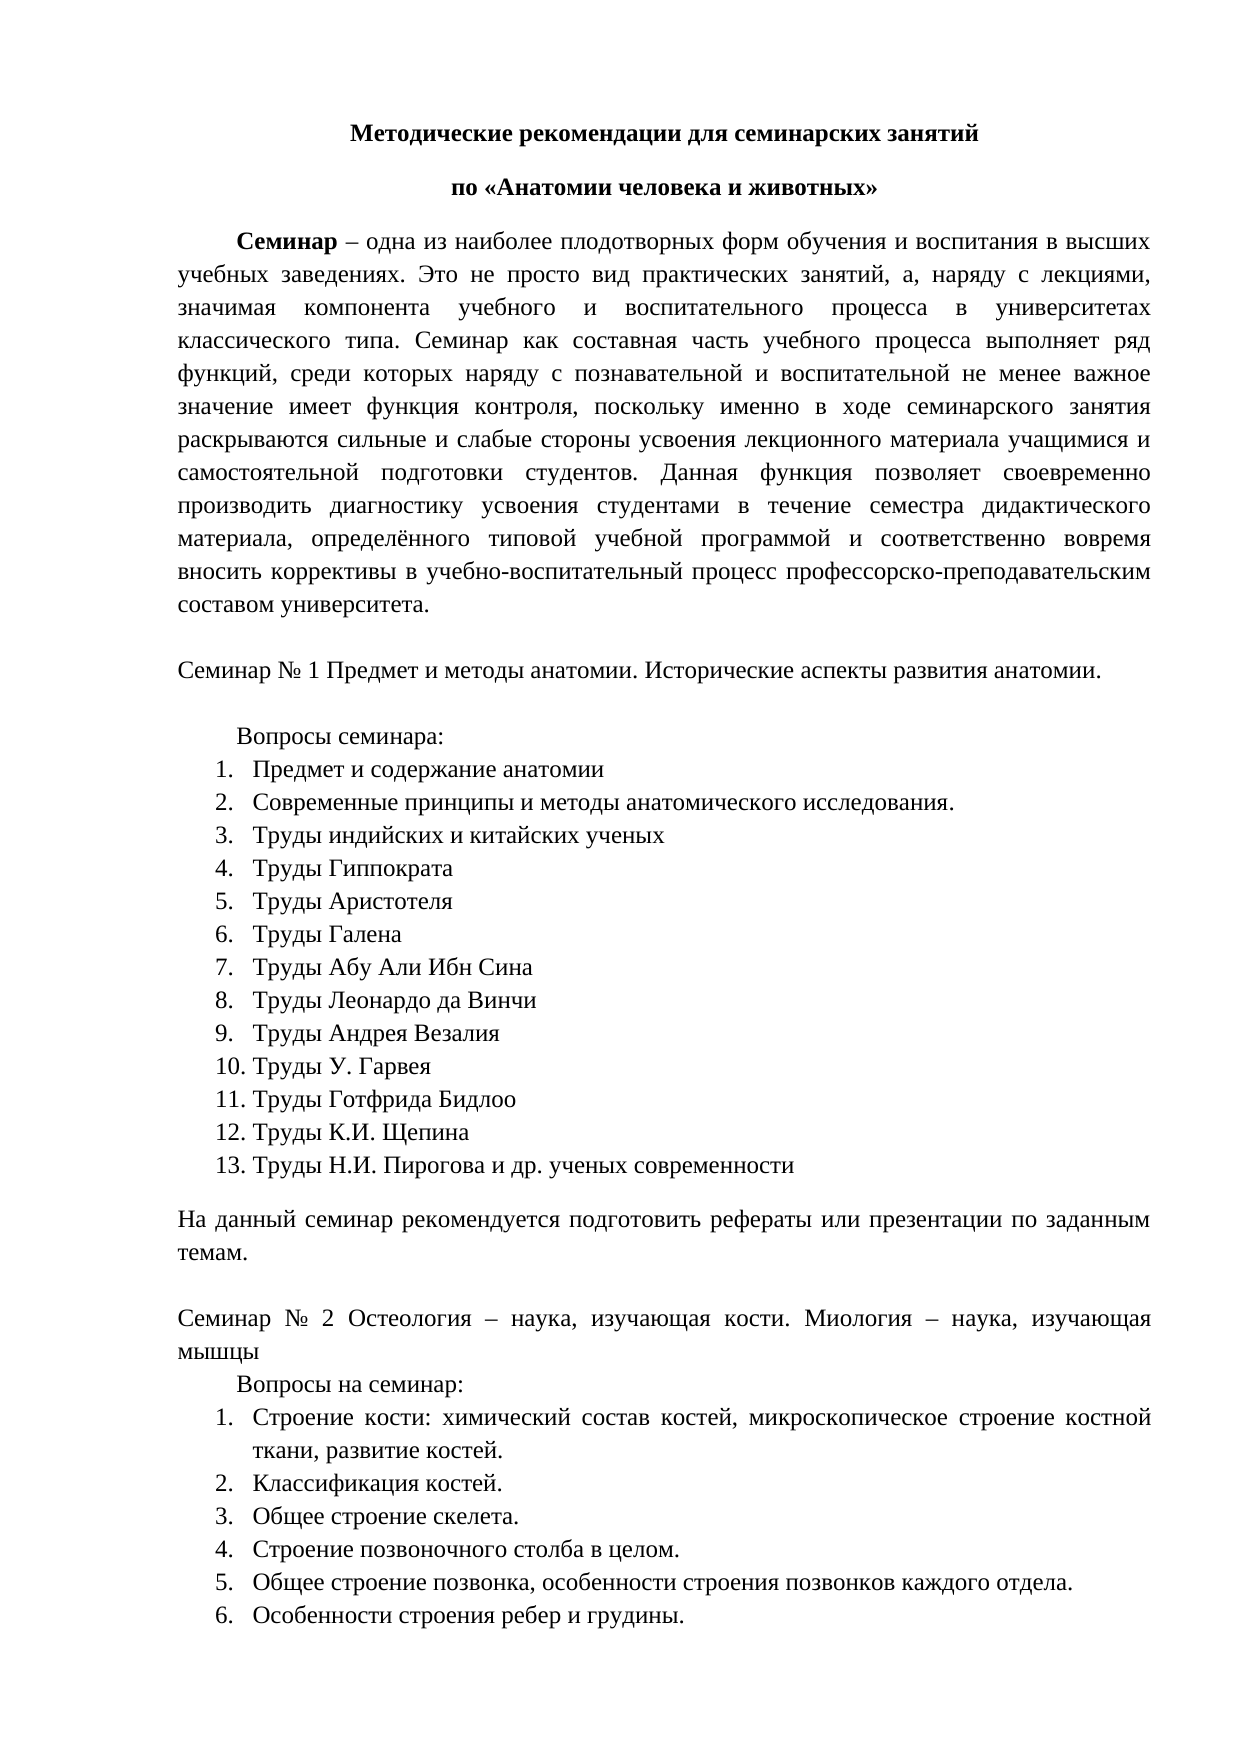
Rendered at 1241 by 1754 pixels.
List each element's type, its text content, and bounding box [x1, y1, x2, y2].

list Общее строение скелета. [215, 1501, 1152, 1530]
text Семинар № 2 Остеология – наука, изучающая кости. Миология – наука, изучающая мышцы [177, 1303, 1152, 1365]
list Труды У. Гарвея [215, 1051, 1152, 1080]
list Труды Н.И. Пирогова и др. ученых современности [215, 1150, 1152, 1179]
list Классификация костей. [215, 1468, 1152, 1497]
list Труды К.И. Щепина [215, 1117, 1152, 1146]
text по «Анатомии человека и животных» [177, 172, 1152, 201]
list Труды Готфрида Бидлоо [215, 1084, 1152, 1113]
list Строение позвоночного столба в целом. [215, 1534, 1152, 1563]
text Вопросы на семинар: [177, 1369, 1152, 1398]
list Предмет и содержание анатомии [215, 754, 1152, 783]
list Особенности строения ребер и грудины. [215, 1601, 1152, 1629]
list Труды Андрея Везалия [215, 1018, 1152, 1047]
list Труды Галена [215, 919, 1152, 948]
list Общее строение позвонка, особенности строения позвонков каждого отдела. [215, 1567, 1152, 1596]
text Методические рекомендации для семинарских занятий [177, 118, 1152, 147]
list Строение кости: химический состав костей, микроскопическое строение костной ткани, развитие костей. [215, 1402, 1152, 1464]
text Семинар – одна из наиболее плодотворных форм обучения и воспитания в высших учебных заведениях. Это не просто вид практических занятий, а, наряду с лекциями, значимая компонента учебного и воспитательного процесса в университетах классического типа. Семинар как составная часть учебного процесса выполняет ряд функций, среди которых наряду с познавательной и воспитательной не менее важное значение имеет функция контроля, поскольку именно в ходе семинарского занятия раскрываются сильные и слабые стороны усвоения лекционного материала учащимися и самостоятельной подготовки студентов. Данная функция позволяет своевременно производить диагностику усвоения студентами в течение семестра дидактического материала, определённого типовой учебной программой и соответственно вовремя вносить коррективы в учебно-воспитательный процесс профессорско-преподавательским составом университета. [177, 226, 1152, 618]
text На данный семинар рекомендуется подготовить рефераты или презентации по заданным темам. [177, 1204, 1152, 1266]
list Труды Абу Али Ибн Сина [215, 952, 1152, 981]
text Вопросы семинара: [177, 721, 1152, 750]
list Труды индийских и китайских ученых [215, 820, 1152, 849]
list Труды Леонардо да Винчи [215, 985, 1152, 1014]
list Труды Аристотеля [215, 886, 1152, 915]
list Труды Гиппократа [215, 853, 1152, 882]
list Современные принципы и методы анатомического исследования. [215, 787, 1152, 816]
text Семинар № 1 Предмет и методы анатомии. Исторические аспекты развития анатомии. [177, 655, 1152, 684]
